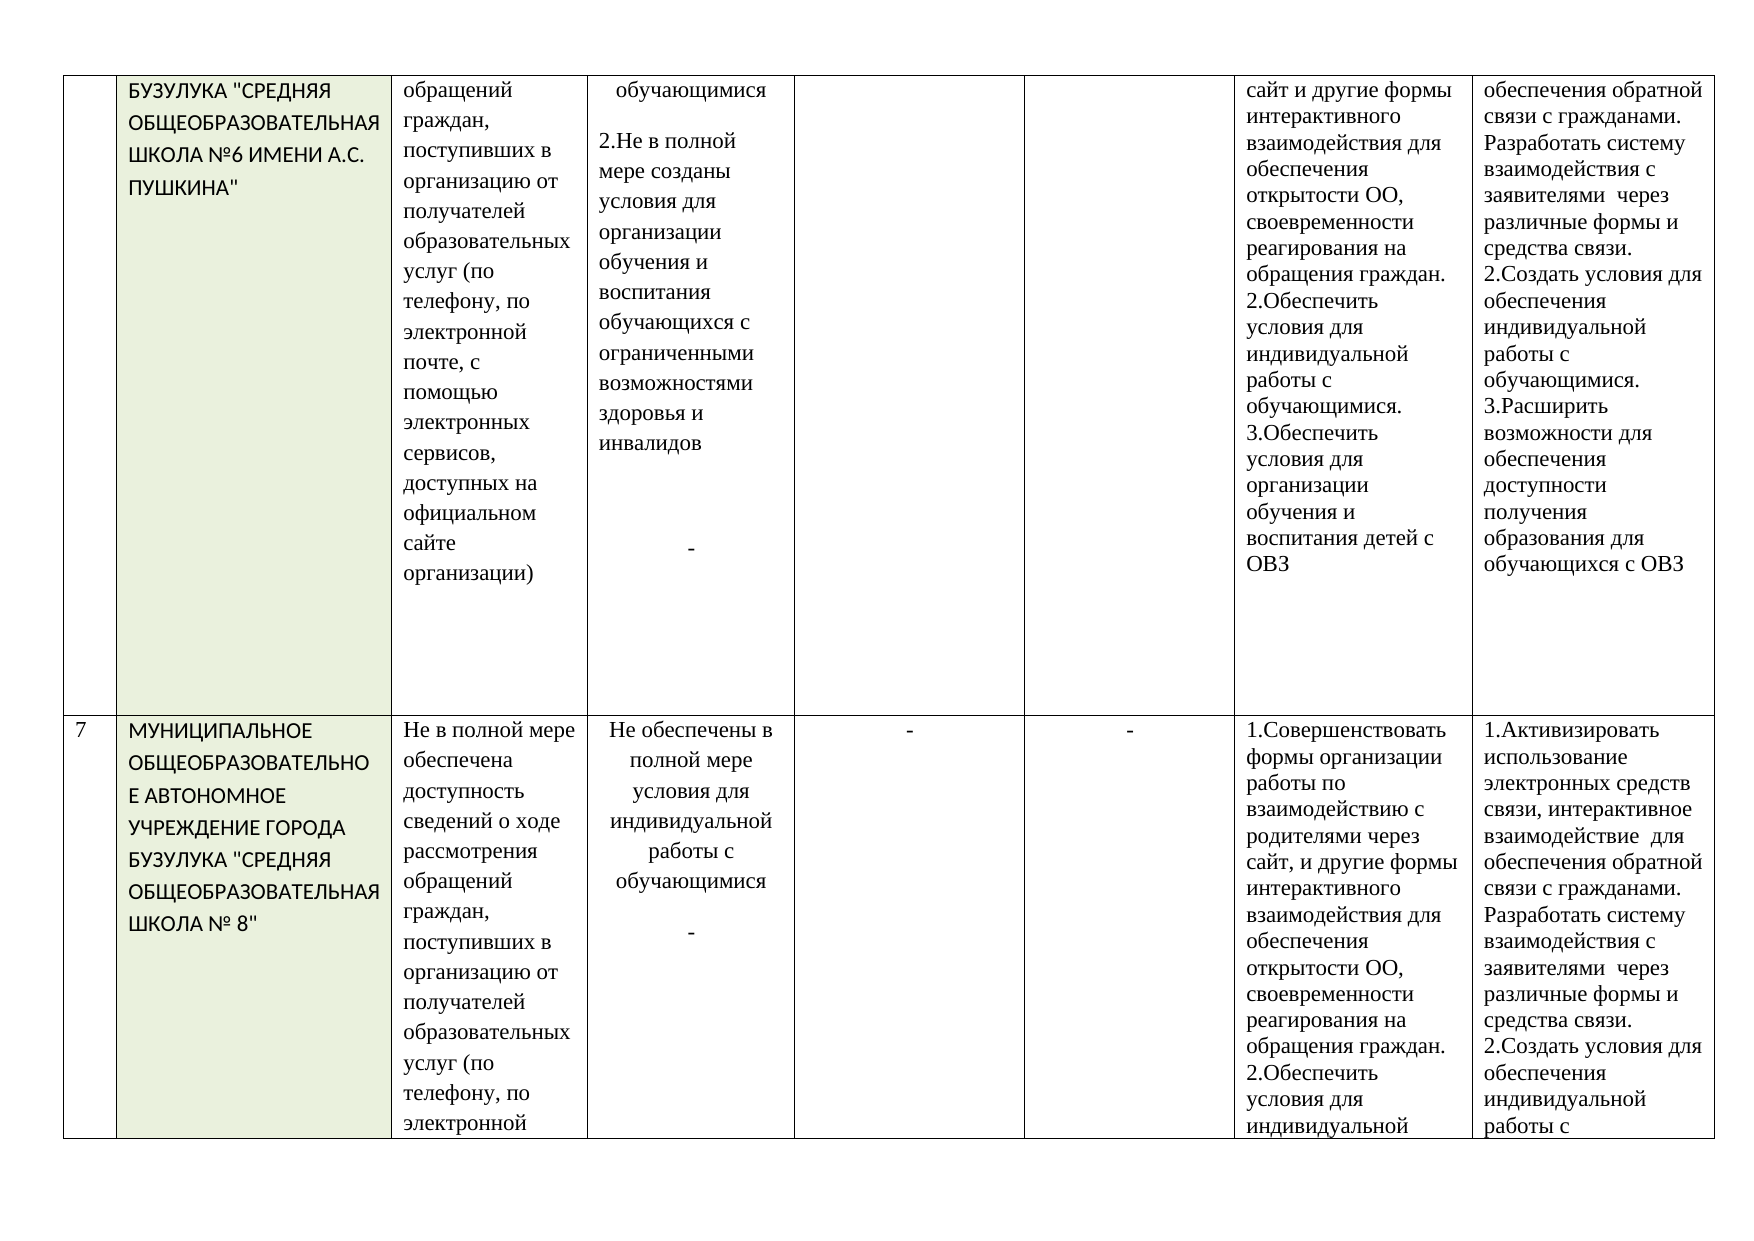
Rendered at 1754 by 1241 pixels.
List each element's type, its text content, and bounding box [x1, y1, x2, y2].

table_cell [117, 76, 391, 715]
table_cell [392, 76, 587, 715]
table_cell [588, 716, 794, 1138]
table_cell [1235, 76, 1472, 715]
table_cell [1473, 716, 1714, 1138]
table_cell - [1025, 716, 1234, 1138]
table_cell - [795, 76, 1024, 715]
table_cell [1473, 76, 1714, 715]
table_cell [117, 716, 391, 1138]
table_cell 6 [64, 76, 116, 715]
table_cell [1235, 716, 1472, 1138]
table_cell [588, 76, 794, 715]
table_cell - [1025, 76, 1234, 715]
table_cell - [795, 716, 1024, 1138]
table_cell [392, 716, 587, 1138]
table_cell 7 [64, 716, 116, 1138]
